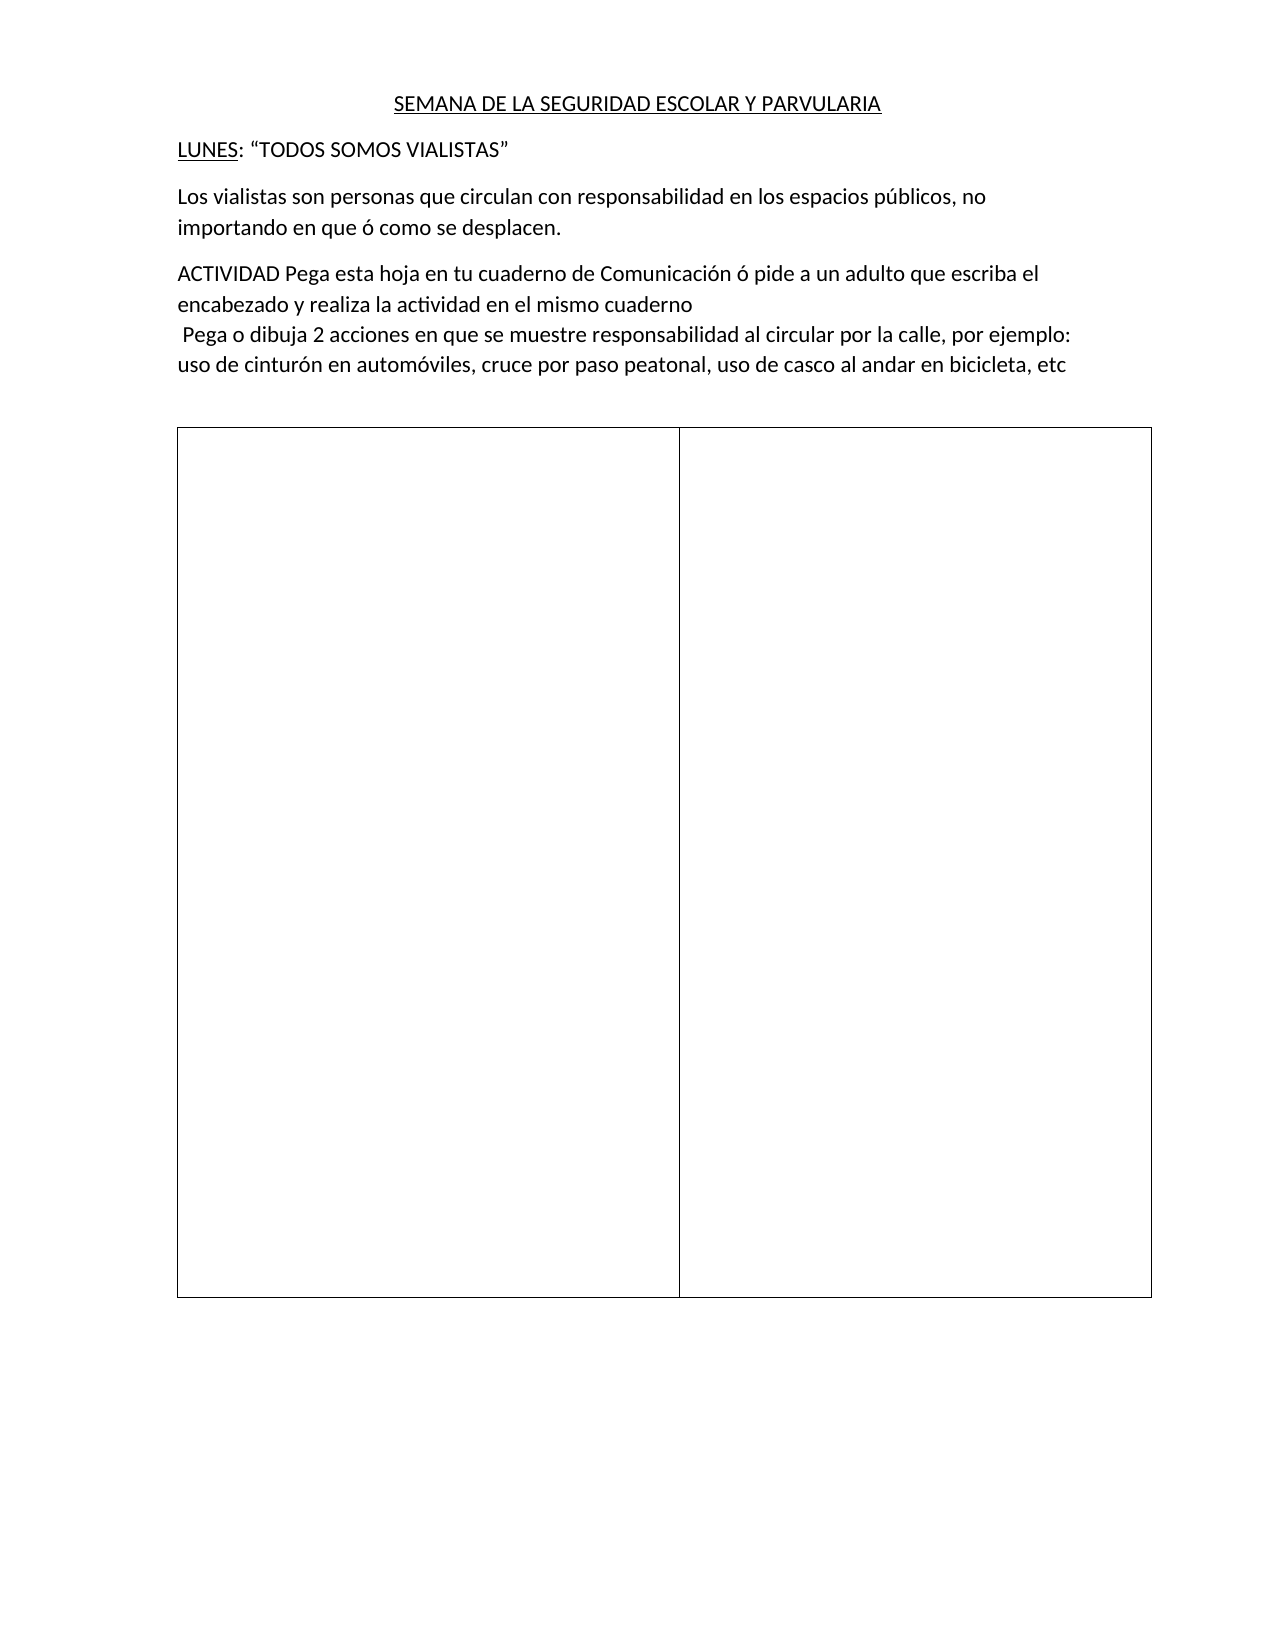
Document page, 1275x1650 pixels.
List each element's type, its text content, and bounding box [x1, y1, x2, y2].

table_header [680, 428, 1151, 1297]
text LUNES: “TODOS SOMOS VIALISTAS” [177, 136, 1098, 163]
text Pega o dibuja 2 acciones en que se muestre responsabilidad al circular por la calle, por ejemplo: uso de cinturón en automóviles, cruce por paso peatonal, uso de casco al andar en bicicleta, etc [177, 320, 1098, 378]
table_header [178, 428, 679, 1297]
text ACTIVIDAD Pega esta hoja en tu cuaderno de Comunicación ó pide a un adulto que escriba el encabezado y realiza la actividad en el mismo cuaderno [177, 259, 1098, 318]
text Los vialistas son personas que circulan con responsabilidad en los espacios públicos, no importando en que ó como se desplacen. [177, 182, 1098, 241]
text SEMANA DE LA SEGURIDAD ESCOLAR Y PARVULARIA [177, 89, 1098, 117]
